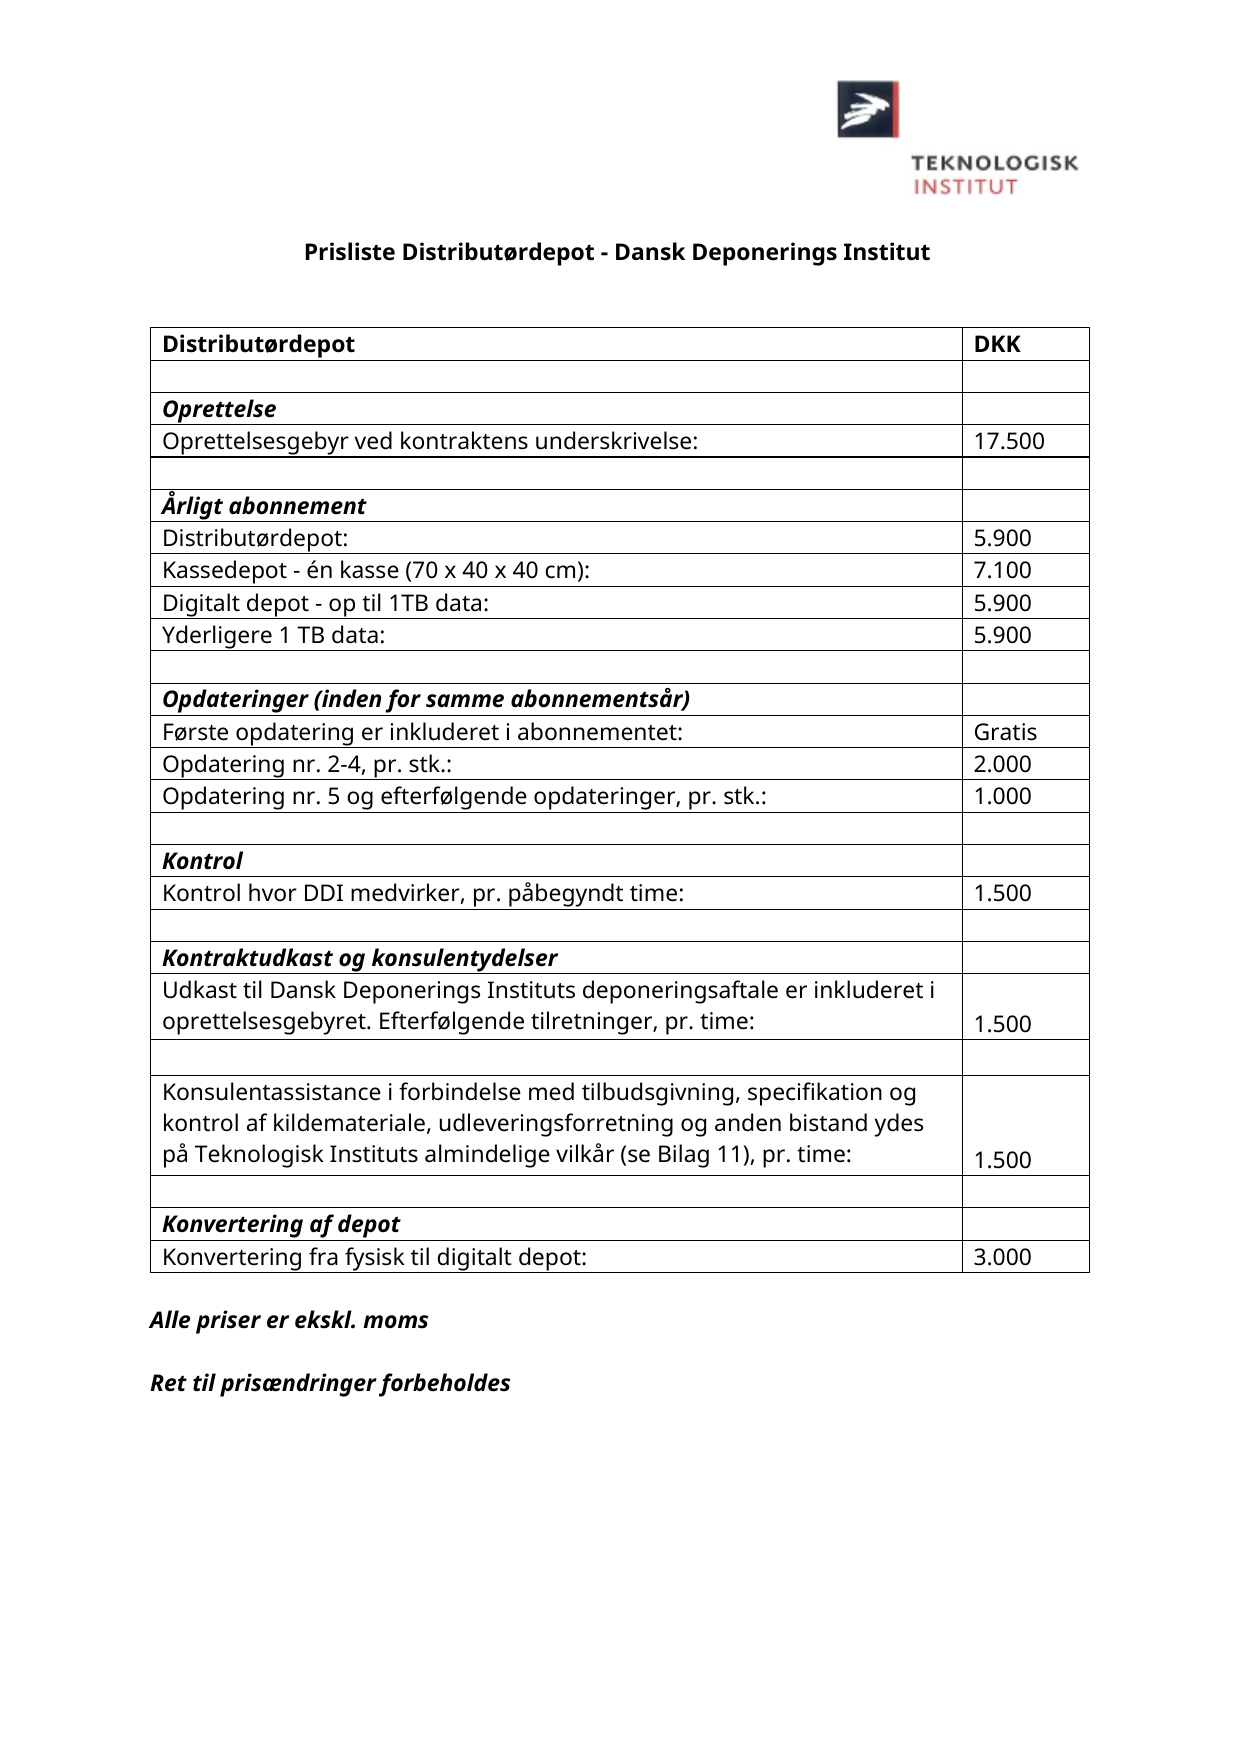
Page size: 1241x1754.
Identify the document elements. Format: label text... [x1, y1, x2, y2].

table_cell [963, 458, 1089, 489]
table_cell 1.000 [963, 780, 1089, 812]
table_header DKK [963, 328, 1089, 359]
table_cell [963, 361, 1089, 392]
text Alle priser er ekskl. moms [150, 1304, 1090, 1335]
table_cell Konsulentassistance i forbindelse med tilbudsgivning, specifikation og kontrol af kildemateriale, udleveringsforretning og anden bistand ydes på Teknologisk Instituts almindelige vilkår (se Bilag 11), pr. time: [151, 1076, 962, 1175]
table_header Distributørdepot [151, 328, 962, 359]
table_cell 1.500 [963, 1076, 1089, 1175]
table_cell [151, 651, 962, 682]
table_cell [151, 361, 962, 392]
table_cell [963, 910, 1089, 941]
table_cell Første opdatering er inkluderet i abonnementet: [151, 716, 962, 747]
table_cell Oprettelsesgebyr ved kontraktens underskrivelse: [151, 425, 962, 456]
picture [821, 73, 1091, 202]
table_cell Kontraktudkast og konsulentydelser [151, 942, 962, 973]
table_cell [151, 1176, 962, 1207]
table_cell 17.500 [963, 425, 1089, 456]
table_cell Kontrol [151, 845, 962, 876]
text Prisliste Distributørdepot - Dansk Deponerings Institut [150, 236, 1090, 327]
table_cell [963, 490, 1089, 521]
table_cell Distributørdepot: [151, 522, 962, 553]
table_cell Oprettelse [151, 393, 962, 424]
table_cell Gratis [963, 716, 1089, 747]
table_cell Kontrol hvor DDI medvirker, pr. påbegyndt time: [151, 877, 962, 908]
table_cell Kassedepot - én kasse (70 x 40 x 40 cm): [151, 554, 962, 586]
text Ret til prisændringer forbeholdes [150, 1367, 1090, 1398]
table_cell [963, 1040, 1089, 1074]
table_cell Opdateringer (inden for samme abonnementsår) [151, 684, 962, 715]
table_cell Årligt abonnement [151, 490, 962, 521]
table_cell [963, 813, 1089, 844]
table_cell 2.000 [963, 748, 1089, 779]
table_cell 1.500 [963, 974, 1089, 1039]
table_cell [963, 942, 1089, 973]
table_cell [963, 393, 1089, 424]
table_cell 5.900 [963, 619, 1089, 650]
table_cell 5.900 [963, 522, 1089, 553]
table_cell [151, 910, 962, 941]
table_cell 3.000 [963, 1241, 1089, 1272]
table_cell Opdatering nr. 2-4, pr. stk.: [151, 748, 962, 779]
table_cell Konvertering af depot [151, 1208, 962, 1239]
table_cell [151, 1040, 962, 1074]
table_cell 1.500 [963, 877, 1089, 908]
table_cell Udkast til Dansk Deponerings Instituts deponeringsaftale er inkluderet i oprettelsesgebyret. Efterfølgende tilretninger, pr. time: [151, 974, 962, 1039]
table_cell Yderligere 1 TB data: [151, 619, 962, 650]
table_cell [963, 651, 1089, 682]
table_cell Opdatering nr. 5 og efterfølgende opdateringer, pr. stk.: [151, 780, 962, 812]
table_cell [151, 458, 962, 489]
table_cell [151, 813, 962, 844]
table_cell Konvertering fra fysisk til digitalt depot: [151, 1241, 962, 1272]
table_cell [963, 845, 1089, 876]
table_cell Digitalt depot - op til 1TB data: [151, 587, 962, 618]
table_cell [963, 684, 1089, 715]
table_cell [963, 1176, 1089, 1207]
table_cell 7.100 [963, 554, 1089, 586]
table_cell 5.900 [963, 587, 1089, 618]
table_cell [963, 1208, 1089, 1239]
